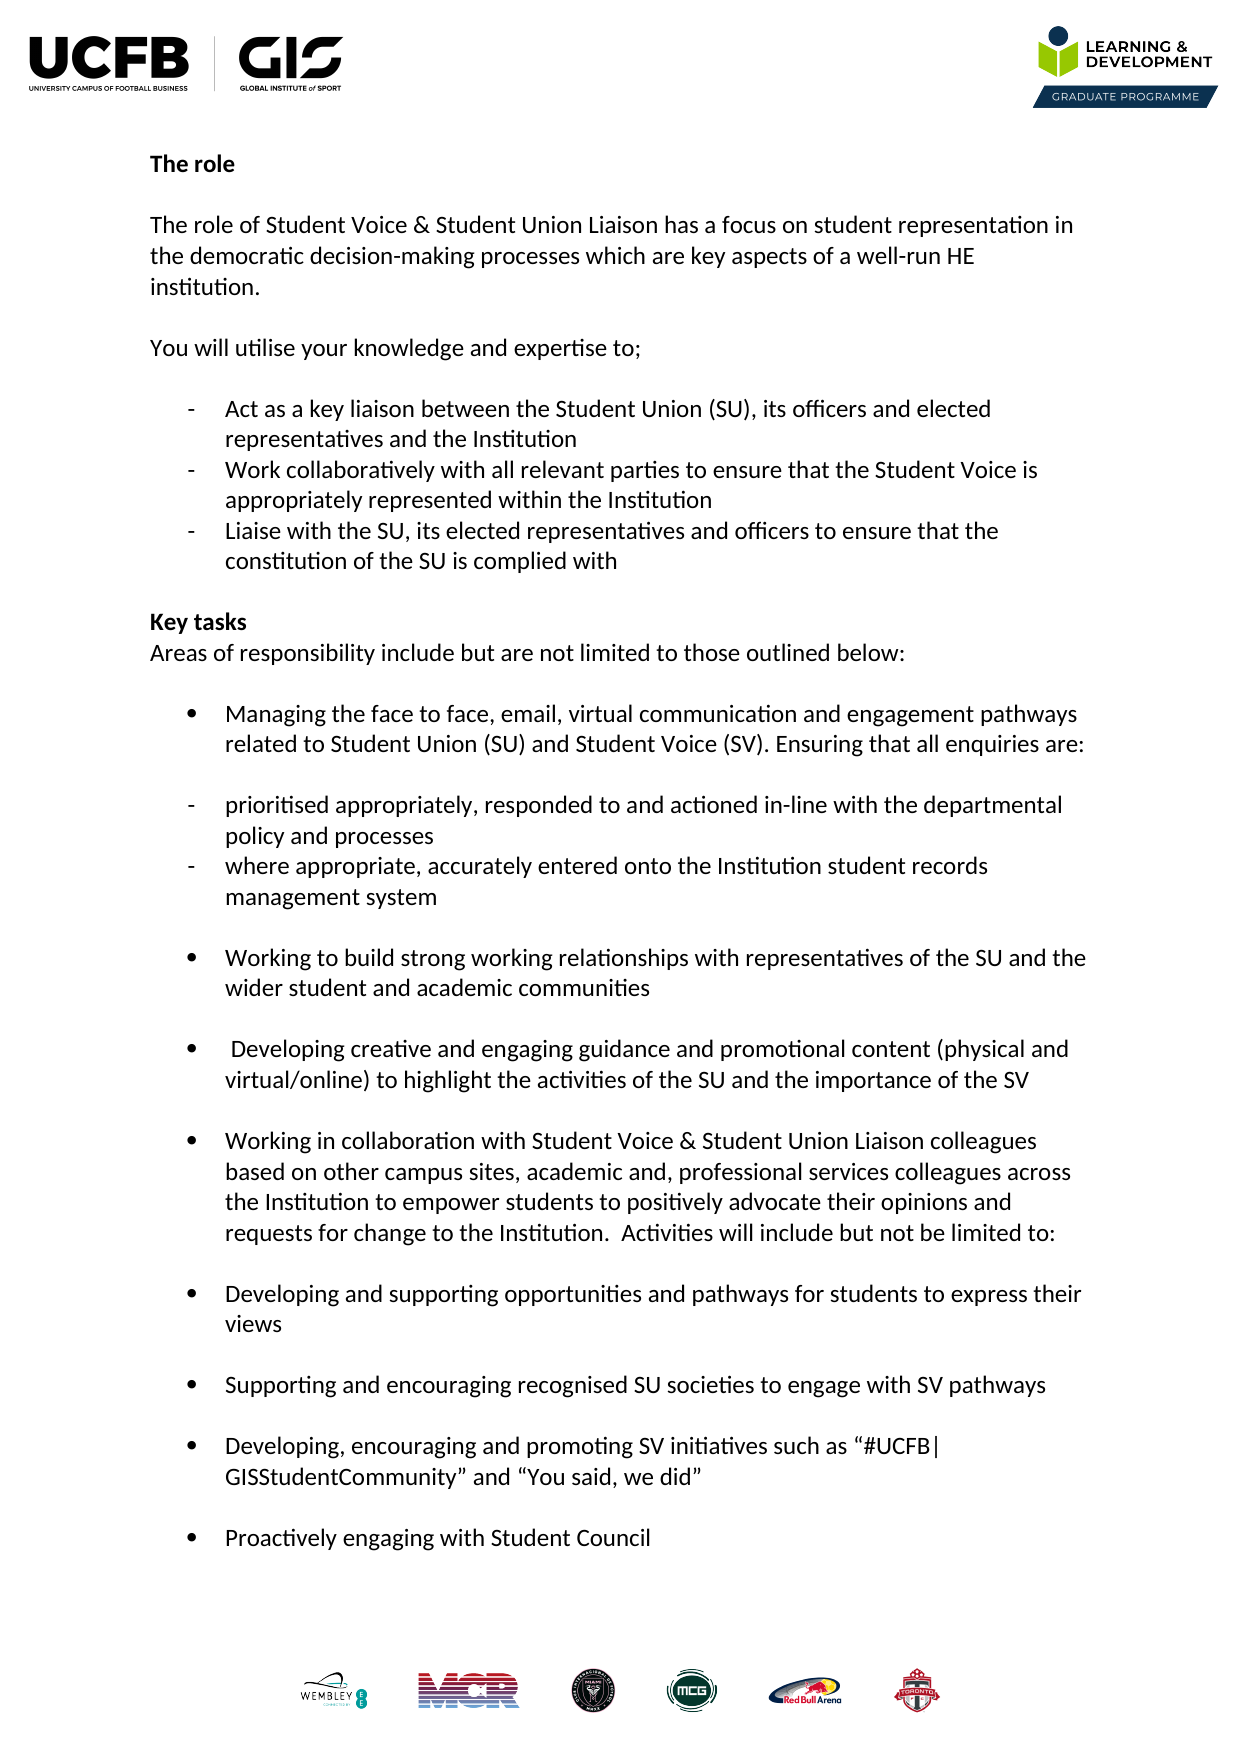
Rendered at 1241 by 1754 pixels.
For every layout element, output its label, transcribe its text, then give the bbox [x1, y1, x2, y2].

list Developing and supporting opportunities and pathways for students to express their views [187, 1278, 1090, 1339]
list Developing, encouraging and promoting SV initiatives such as “#UCFB|GISStudentCommunity” and “You said, we did” [187, 1430, 1090, 1491]
list Work collaboratively with all relevant parties to ensure that the Student Voice is appropriately represented within the Institution [187, 454, 1090, 515]
list Managing the face to face, email, virtual communication and engagement pathways related to Student Union (SU) and Student Voice (SV). Ensuring that all enquiries are: [187, 698, 1090, 759]
list prioritised appropriately, responded to and actioned in-line with the departmental policy and processes [187, 789, 1090, 851]
list Developing creative and engaging guidance and promotional content (physical and virtual/online) to highlight the activities of the SU and the importance of the SV [187, 1034, 1090, 1095]
picture [10, 20, 362, 108]
list Working in collaboration with Student Voice & Student Union Liaison colleagues based on other campus sites, academic and, professional services colleagues across the Institution to empower students to positively advocate their opinions and requests for change to the Institution. Activities will include but not be limited to: [187, 1125, 1090, 1247]
text You will utilise your knowledge and expertise to; [150, 332, 1090, 362]
text The role [150, 148, 1090, 179]
text Areas of responsibility include but are not limited to those outlined below: [150, 637, 1090, 667]
text The role of Student Voice & Student Union Liaison has a focus on student representation in the democratic decision-making processes which are key aspects of a well-run HE institution. [150, 209, 1090, 301]
list Supporting and encouraging recognised SU societies to engage with SV pathways [187, 1369, 1090, 1400]
list Liaise with the SU, its elected representatives and officers to ensure that the constitution of the SU is complied with [187, 515, 1090, 576]
list Working to build strong working relationships with representatives of the SU and the wider student and academic communities [187, 942, 1090, 1003]
picture [278, 1650, 962, 1731]
list where appropriate, accurately entered onto the Institution student records management system [187, 851, 1090, 912]
picture [1032, 26, 1219, 108]
text Key tasks [150, 606, 1090, 637]
list Proactively engaging with Student Council [187, 1522, 1090, 1552]
list Act as a key liaison between the Student Union (SU), its officers and elected representatives and the Institution [187, 393, 1090, 454]
